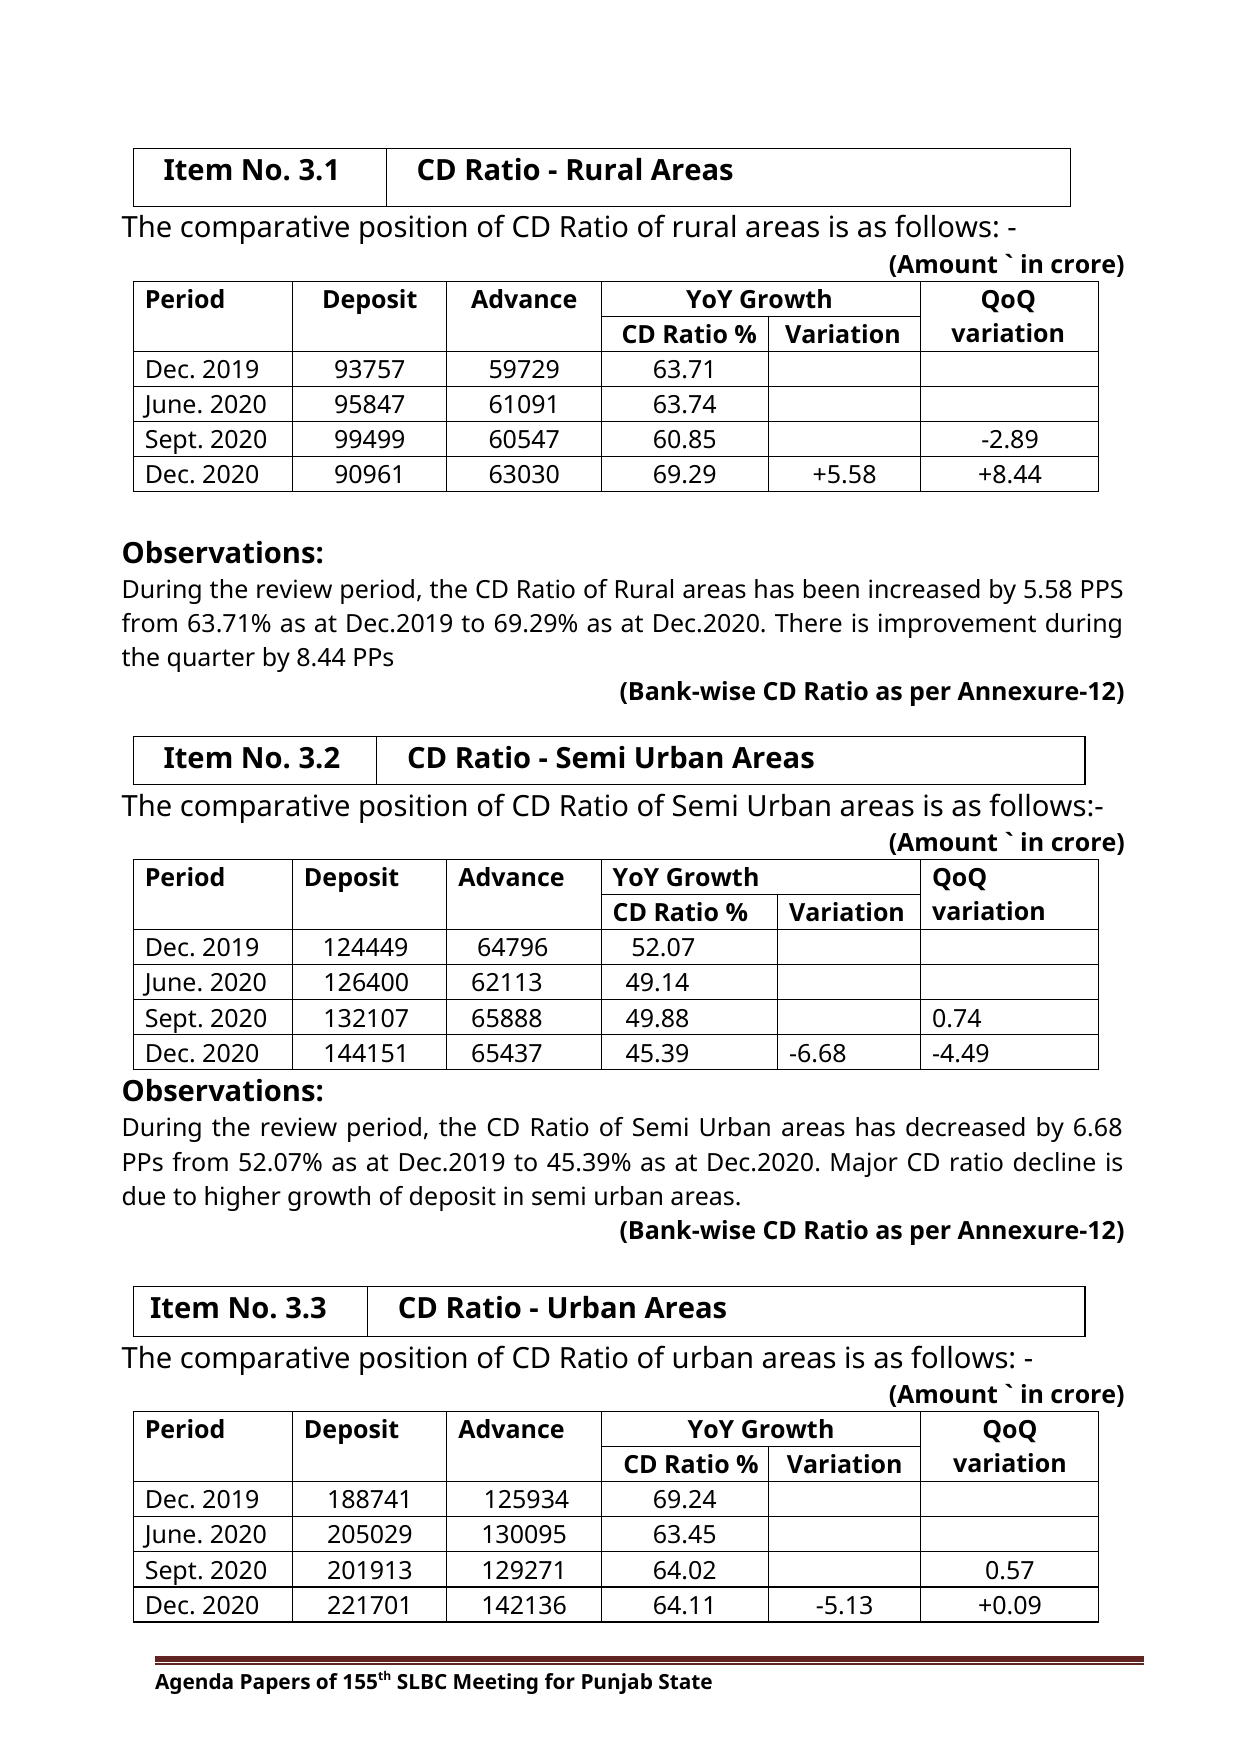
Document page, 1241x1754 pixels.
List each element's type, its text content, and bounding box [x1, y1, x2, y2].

table_cell [778, 1000, 920, 1034]
table_cell [921, 352, 1098, 386]
table_header Period [134, 1412, 292, 1481]
table_cell [921, 965, 1098, 999]
table_cell 63.71 [602, 352, 768, 386]
table_cell [921, 1482, 1098, 1516]
table_header Deposit [293, 860, 446, 929]
table_cell 61091 [447, 387, 601, 421]
text Observations: [121, 532, 1125, 572]
text (Amount ` in crore) [121, 1377, 1125, 1411]
table_cell 63030 [447, 457, 601, 491]
table_header Item No. 3.1 [134, 149, 386, 206]
table_cell Variation [769, 1447, 920, 1481]
text The comparative position of CD Ratio of rural areas is as follows: - [121, 207, 1125, 246]
text (Amount ` in crore) [121, 246, 1125, 281]
table_cell 144151 [293, 1035, 446, 1069]
table_header YoY Growth [602, 1412, 920, 1446]
table_cell 142136 [447, 1588, 601, 1621]
table_cell [769, 422, 920, 456]
table_cell 60547 [447, 422, 601, 456]
table_cell 63.45 [602, 1517, 768, 1551]
table_cell [769, 387, 920, 421]
table_cell [778, 965, 920, 999]
table_cell 201913 [293, 1552, 446, 1586]
table_header Deposit [293, 282, 446, 351]
table_header YoY Growth [602, 282, 920, 316]
table_header CD Ratio - Urban Areas [368, 1287, 1084, 1336]
table_header Item No. 3.3 [134, 1287, 367, 1336]
table_cell 125934 [447, 1482, 601, 1516]
table_cell Dec. 2020 [134, 1588, 292, 1621]
table_cell [921, 1517, 1098, 1551]
table_header Advance [447, 282, 601, 351]
table_cell +0.09 [921, 1588, 1098, 1621]
table_cell June. 2020 [134, 965, 292, 999]
table_cell 64796 [447, 930, 601, 964]
table_cell [769, 1482, 920, 1516]
text During the review period, the CD Ratio of Rural areas has been increased by 5.58 PPS from 63.71% as at Dec.2019 to 69.29% as at Dec.2020. There is improvement during the quarter by 8.44 PPs [121, 572, 1125, 674]
table_cell 124449 [293, 930, 446, 964]
table_cell Sept. 2020 [134, 1000, 292, 1034]
table_cell [769, 1517, 920, 1551]
text During the review period, the CD Ratio of Semi Urban areas has decreased by 6.68 PPs from 52.07% as at Dec.2019 to 45.39% as at Dec.2020. Major CD ratio decline is due to higher growth of deposit in semi urban areas. [121, 1110, 1125, 1212]
table_header Advance [447, 860, 601, 929]
table_cell [769, 352, 920, 386]
table_cell 49.14 [602, 965, 777, 999]
text Observations: [121, 1070, 1125, 1110]
table_cell 64.11 [602, 1588, 768, 1621]
table_cell 126400 [293, 965, 446, 999]
table_cell 60.85 [602, 422, 768, 456]
table_cell Dec. 2019 [134, 930, 292, 964]
table_cell 0.74 [921, 1000, 1098, 1034]
table_cell CD Ratio % [602, 1447, 768, 1481]
table_cell 132107 [293, 1000, 446, 1034]
table_cell [769, 1552, 920, 1586]
text The comparative position of CD Ratio of urban areas is as follows: - [121, 1337, 1125, 1377]
table_cell -6.68 [778, 1035, 920, 1069]
table_cell Dec. 2019 [134, 1482, 292, 1516]
table_cell Variation [769, 317, 920, 351]
table_cell 221701 [293, 1588, 446, 1621]
table_cell 45.39 [602, 1035, 777, 1069]
table_cell -2.89 [921, 422, 1098, 456]
table_cell Sept. 2020 [134, 1552, 292, 1586]
table_header Item No. 3.2 [134, 737, 376, 784]
table_cell 65437 [447, 1035, 601, 1069]
text (Bank-wise CD Ratio as per Annexure-12) [121, 1212, 1125, 1246]
table_cell 69.24 [602, 1482, 768, 1516]
table_cell 69.29 [602, 457, 768, 491]
table_cell June. 2020 [134, 387, 292, 421]
table_cell 0.57 [921, 1552, 1098, 1586]
table_cell Sept. 2020 [134, 422, 292, 456]
table_cell 129271 [447, 1552, 601, 1586]
table_header QoQ variation [921, 282, 1098, 351]
table_cell 188741 [293, 1482, 446, 1516]
table_header Period [134, 282, 292, 351]
table_cell 62113 [447, 965, 601, 999]
table_header CD Ratio - Semi Urban Areas [377, 737, 1084, 784]
table_cell 59729 [447, 352, 601, 386]
table_cell 64.02 [602, 1552, 768, 1586]
table_cell 52.07 [602, 930, 777, 964]
table_header QoQ variation [921, 860, 1098, 929]
table_header CD Ratio - Rural Areas [387, 149, 1070, 206]
table_cell 49.88 [602, 1000, 777, 1034]
table_header Deposit [293, 1412, 446, 1481]
table_cell [778, 930, 920, 964]
table_cell CD Ratio % [602, 317, 768, 351]
table_header QoQ variation [921, 1412, 1098, 1481]
table_header Advance [447, 1412, 601, 1481]
table_cell +5.58 [769, 457, 920, 491]
table_cell Dec. 2020 [134, 457, 292, 491]
table_cell June. 2020 [134, 1517, 292, 1551]
table_cell 63.74 [602, 387, 768, 421]
table_cell 99499 [293, 422, 446, 456]
table_cell -5.13 [769, 1588, 920, 1621]
table_cell 130095 [447, 1517, 601, 1551]
text (Amount ` in crore) [121, 825, 1125, 859]
table_cell +8.44 [921, 457, 1098, 491]
table_cell 90961 [293, 457, 446, 491]
table_header Period [134, 860, 292, 929]
table_cell 65888 [447, 1000, 601, 1034]
table_cell [921, 930, 1098, 964]
text (Bank-wise CD Ratio as per Annexure-12) [121, 674, 1125, 708]
table_cell 93757 [293, 352, 446, 386]
table_header YoY Growth [602, 860, 920, 894]
table_cell 95847 [293, 387, 446, 421]
table_cell -4.49 [921, 1035, 1098, 1069]
table_cell Dec. 2020 [134, 1035, 292, 1069]
table_cell CD Ratio % [602, 895, 777, 929]
text The comparative position of CD Ratio of Semi Urban areas is as follows:- [121, 785, 1125, 825]
table_cell Dec. 2019 [134, 352, 292, 386]
table_cell Variation [778, 895, 920, 929]
table_cell [921, 387, 1098, 421]
table_cell 205029 [293, 1517, 446, 1551]
